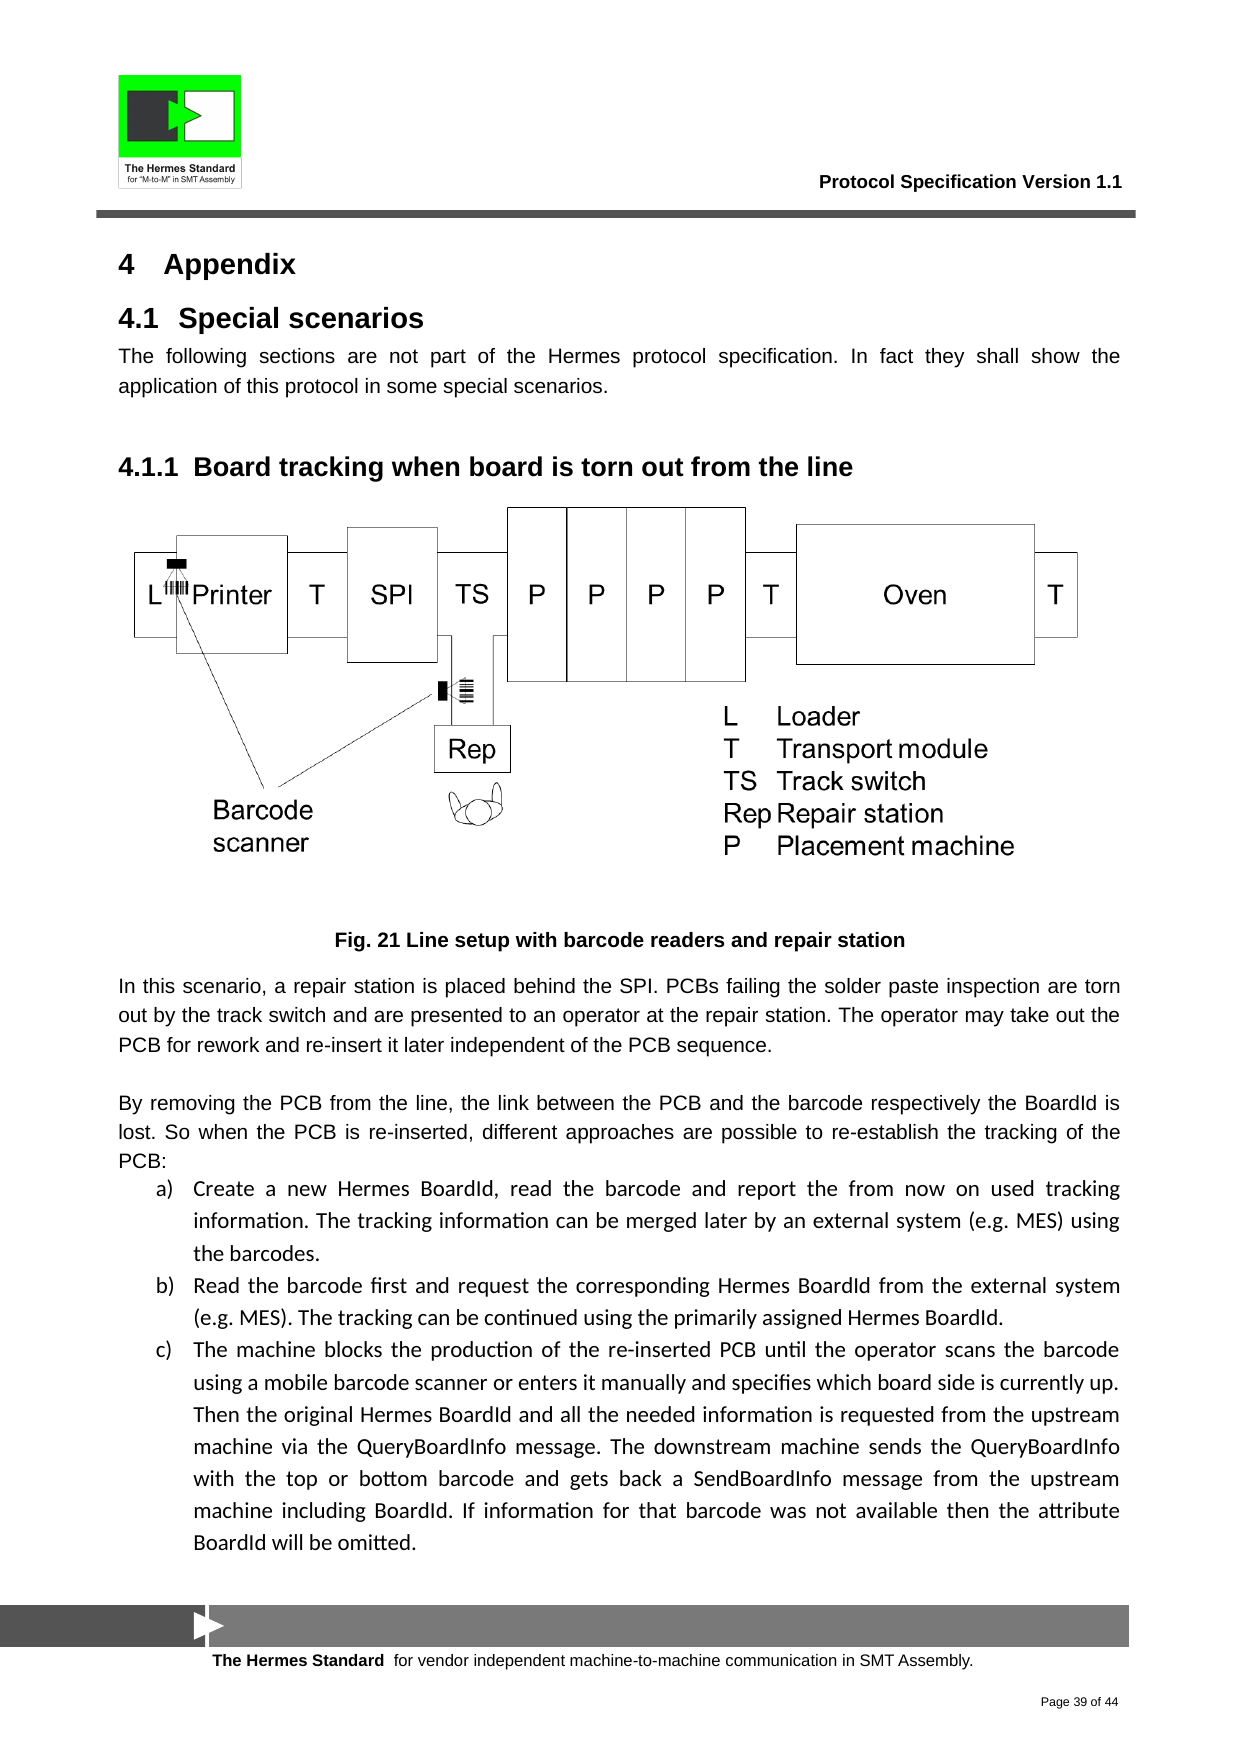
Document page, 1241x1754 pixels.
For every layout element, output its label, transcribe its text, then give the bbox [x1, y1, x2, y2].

list The machine blocks the production of the re-inserted PCB until the operator scans the barcode using a mobile barcode scanner or enters it manually and specifies which board side is currently up. Then the original Hermes BoardId and all the needed information is requested from the upstream machine via the QueryBoardInfo message. The downstream machine sends the QueryBoardInfo with the top or bottom barcode and gets back a SendBoardInfo message from the upstream machine including BoardId. If information for that barcode was not available then the attribute BoardId will be omitted. [156, 1335, 1122, 1557]
text In this scenario, a repair station is placed behind the SPI. PCBs failing the solder paste inspection are torn out by the track switch and are presented to an operator at the repair station. The operator may take out the PCB for rework and re-insert it later independent of the PCB sequence. [118, 970, 1122, 1058]
list Create a new Hermes BoardId, read the barcode and report the from now on used tracking information. The tracking information can be merged later by an external system (e.g. MES) using the barcodes. [156, 1174, 1122, 1267]
picture [118, 75, 245, 189]
list Read the barcode first and request the corresponding Hermes BoardId from the external system (e.g. MES). The tracking can be continued using the primarily assigned Hermes BoardId. [156, 1271, 1122, 1331]
text By removing the PCB from the line, the link between the PCB and the barcode respectively the BoardId is lost. So when the PCB is re-inserted, different approaches are possible to re-establish the tracking of the PCB: [118, 1087, 1122, 1174]
subtitle Appendix [118, 251, 1122, 280]
subtitle Board tracking when board is torn out from the line [118, 453, 1122, 482]
text The following sections are not part of the Hermes protocol specification. In fact they shall show the application of this protocol in some special scenarios. [118, 341, 1122, 399]
text Fig. 21 Line setup with barcode readers and repair station [118, 924, 1122, 954]
subtitle Special scenarios [118, 305, 1122, 334]
picture [130, 507, 1110, 900]
